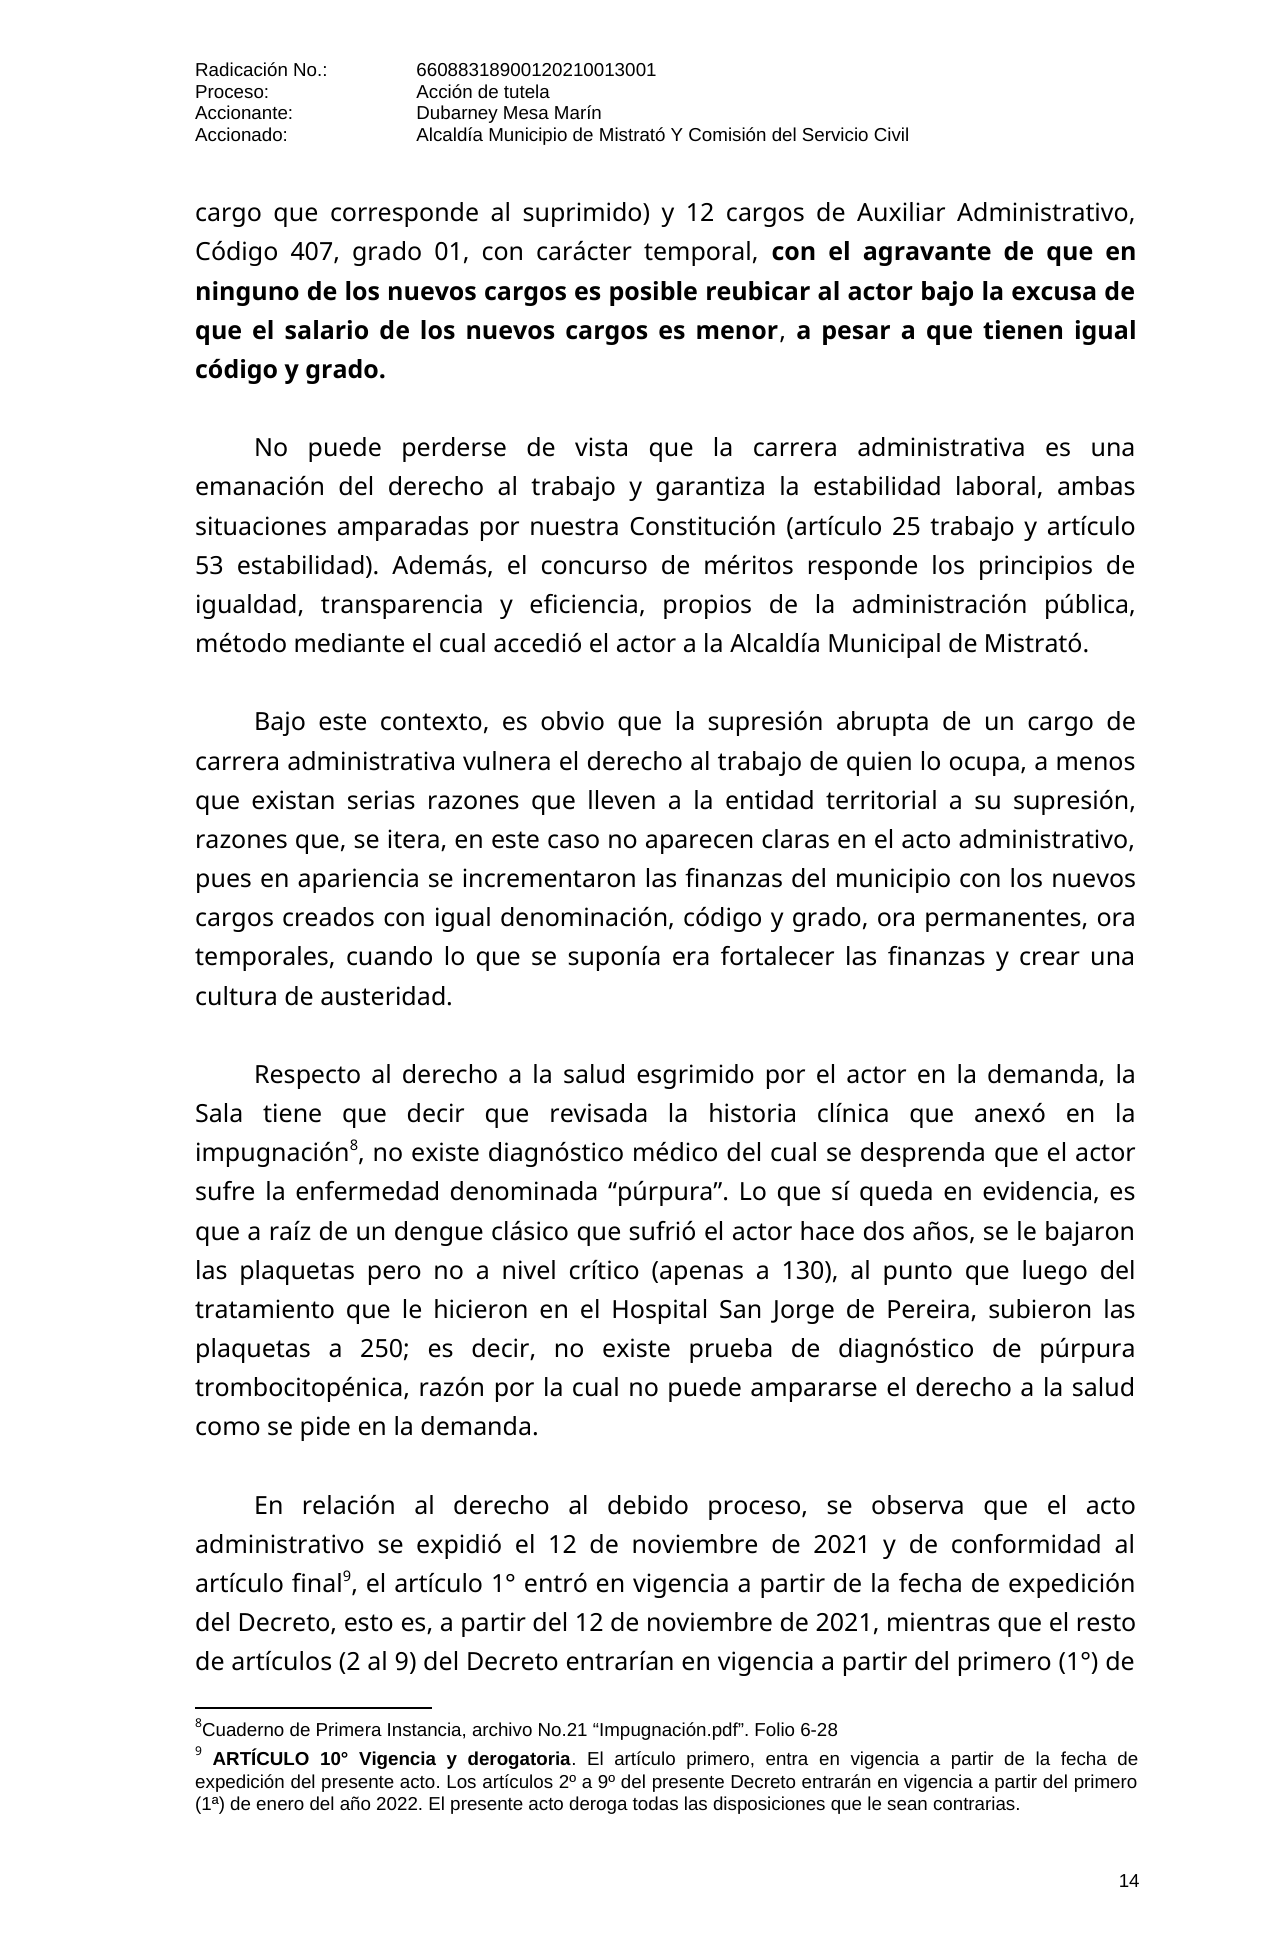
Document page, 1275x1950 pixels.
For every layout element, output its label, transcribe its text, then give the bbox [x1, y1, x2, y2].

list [195, 195, 1137, 386]
list Bajo este contexto, es obvio que la supresión abrupta de un cargo de carrera administrativa vulnera el derecho al trabajo de quien lo ocupa, a menos que existan serias razones que lleven a la entidad territorial a su supresión, razones que, se itera, en este caso no aparecen claras en el acto administrativo, pues en apariencia se incrementaron las finanzas del municipio con los nuevos cargos creados con igual denominación, código y grado, ora permanentes, ora temporales, cuando lo que se suponía era fortalecer las finanzas y crear una cultura de austeridad. [195, 704, 1137, 1012]
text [195, 1487, 1137, 1678]
list No puede perderse de vista que la carrera administrativa es una emanación del derecho al trabajo y garantiza la estabilidad laboral, ambas situaciones amparadas por nuestra Constitución (artículo 25 trabajo y artículo 53 estabilidad). Además, el concurso de méritos responde los principios de igualdad, transparencia y eficiencia, propios de la administración pública, método mediante el cual accedió el actor a la Alcaldía Municipal de Mistrató. [195, 430, 1137, 660]
list Respecto al derecho a la salud esgrimido por el actor en la demanda, la Sala tiene que decir que revisada la historia clínica que anexó en la impugnación, no existe diagnóstico médico del cual se desprenda que el actor sufre la enfermedad denominada “púrpura”. Lo que sí queda en evidencia, es que a raíz de un dengue clásico que sufrió el actor hace dos años, se le bajaron las plaquetas pero no a nivel crítico (apenas a 130), al punto que luego del tratamiento que le hicieron en el Hospital San Jorge de Pereira, subieron las plaquetas a 250; es decir, no existe prueba de diagnóstico de púrpura trombocitopénica, razón por la cual no puede ampararse el derecho a la salud como se pide en la demanda. [195, 1057, 1137, 1443]
